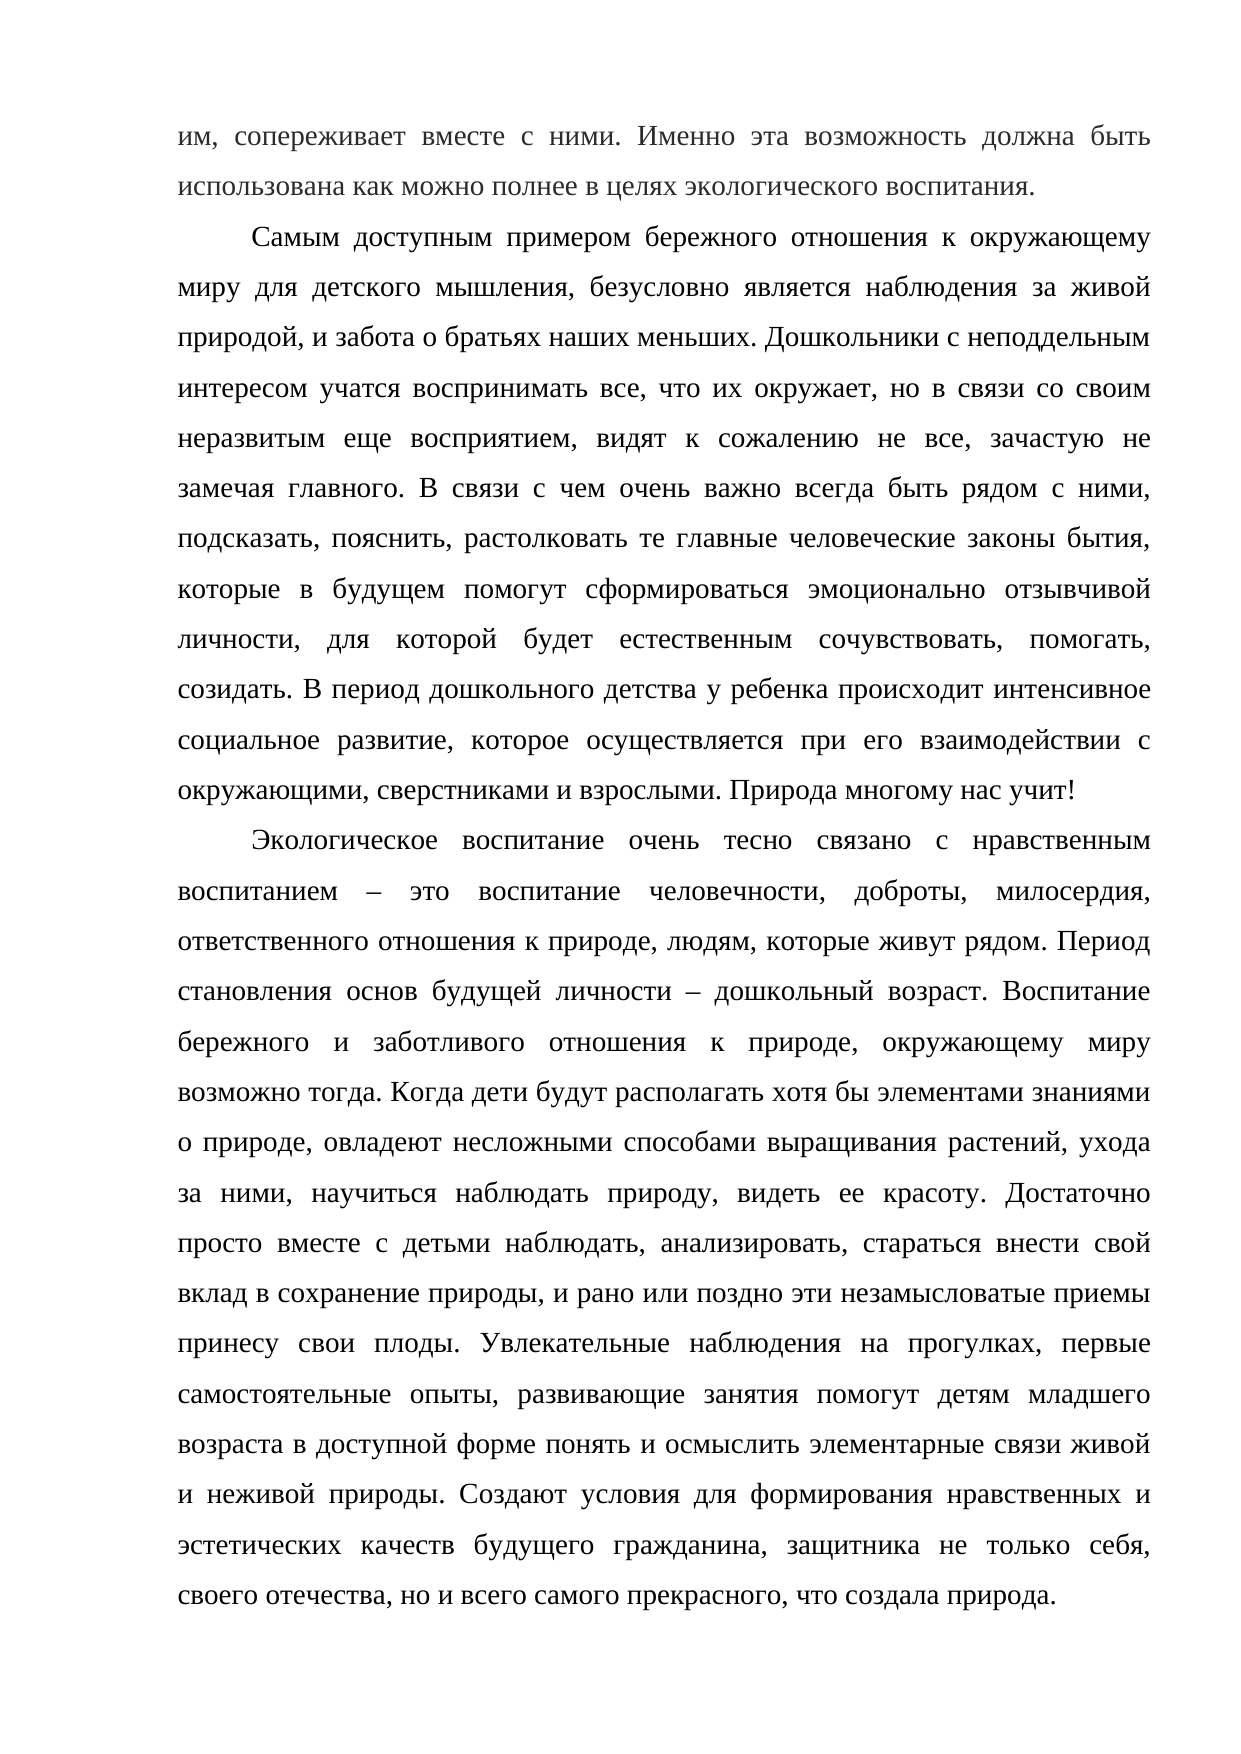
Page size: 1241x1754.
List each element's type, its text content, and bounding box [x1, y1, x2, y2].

text Экологическое воспитание очень тесно связано с нравственным воспитанием – это воспитание человечности, доброты, милосердия, ответственного отношения к природе, людям, которые живут рядом. Период становления основ будущей личности – дошкольный возраст. Воспитание бережного и заботливого отношения к природе, окружающему миру возможно тогда. Когда дети будут располагать хотя бы элементами знаниями о природе, овладеют несложными способами выращивания растений, ухода за ними, научиться наблюдать природу, видеть ее красоту. Достаточно просто вместе с детьми наблюдать, анализировать, стараться внести свой вклад в сохранение природы, и рано или поздно эти незамысловатые приемы принесу свои плоды. Увлекательные наблюдения на прогулках, первые самостоятельные опыты, развивающие занятия помогут детям младшего возраста в доступной форме понять и осмыслить элементарные связи живой и неживой природы. Создают условия для формирования нравственных и эстетических качеств будущего гражданина, защитника не только себя, своего отечества, но и всего самого прекрасного, что создала природа. [177, 822, 1152, 1611]
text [177, 118, 1152, 202]
text Самым доступным примером бережного отношения к окружающему миру для детского мышления, безусловно является наблюдения за живой природой, и забота о братьях наших меньших. Дошкольники с неподдельным интересом учатся воспринимать все, что их окружает, но в связи со своим неразвитым еще восприятием, видят к сожалению не все, зачастую не замечая главного. В связи с чем очень важно всегда быть рядом с ними, подсказать, пояснить, растолковать те главные человеческие законы бытия, которые в будущем помогут сформироваться эмоционально отзывчивой личности, для которой будет естественным сочувствовать, помогать, созидать. В период дошкольного детства у ребенка происходит интенсивное социальное развитие, которое осуществляется при его взаимодействии с окружающими, сверстниками и взрослыми. Природа многому нас учит! [177, 219, 1152, 806]
